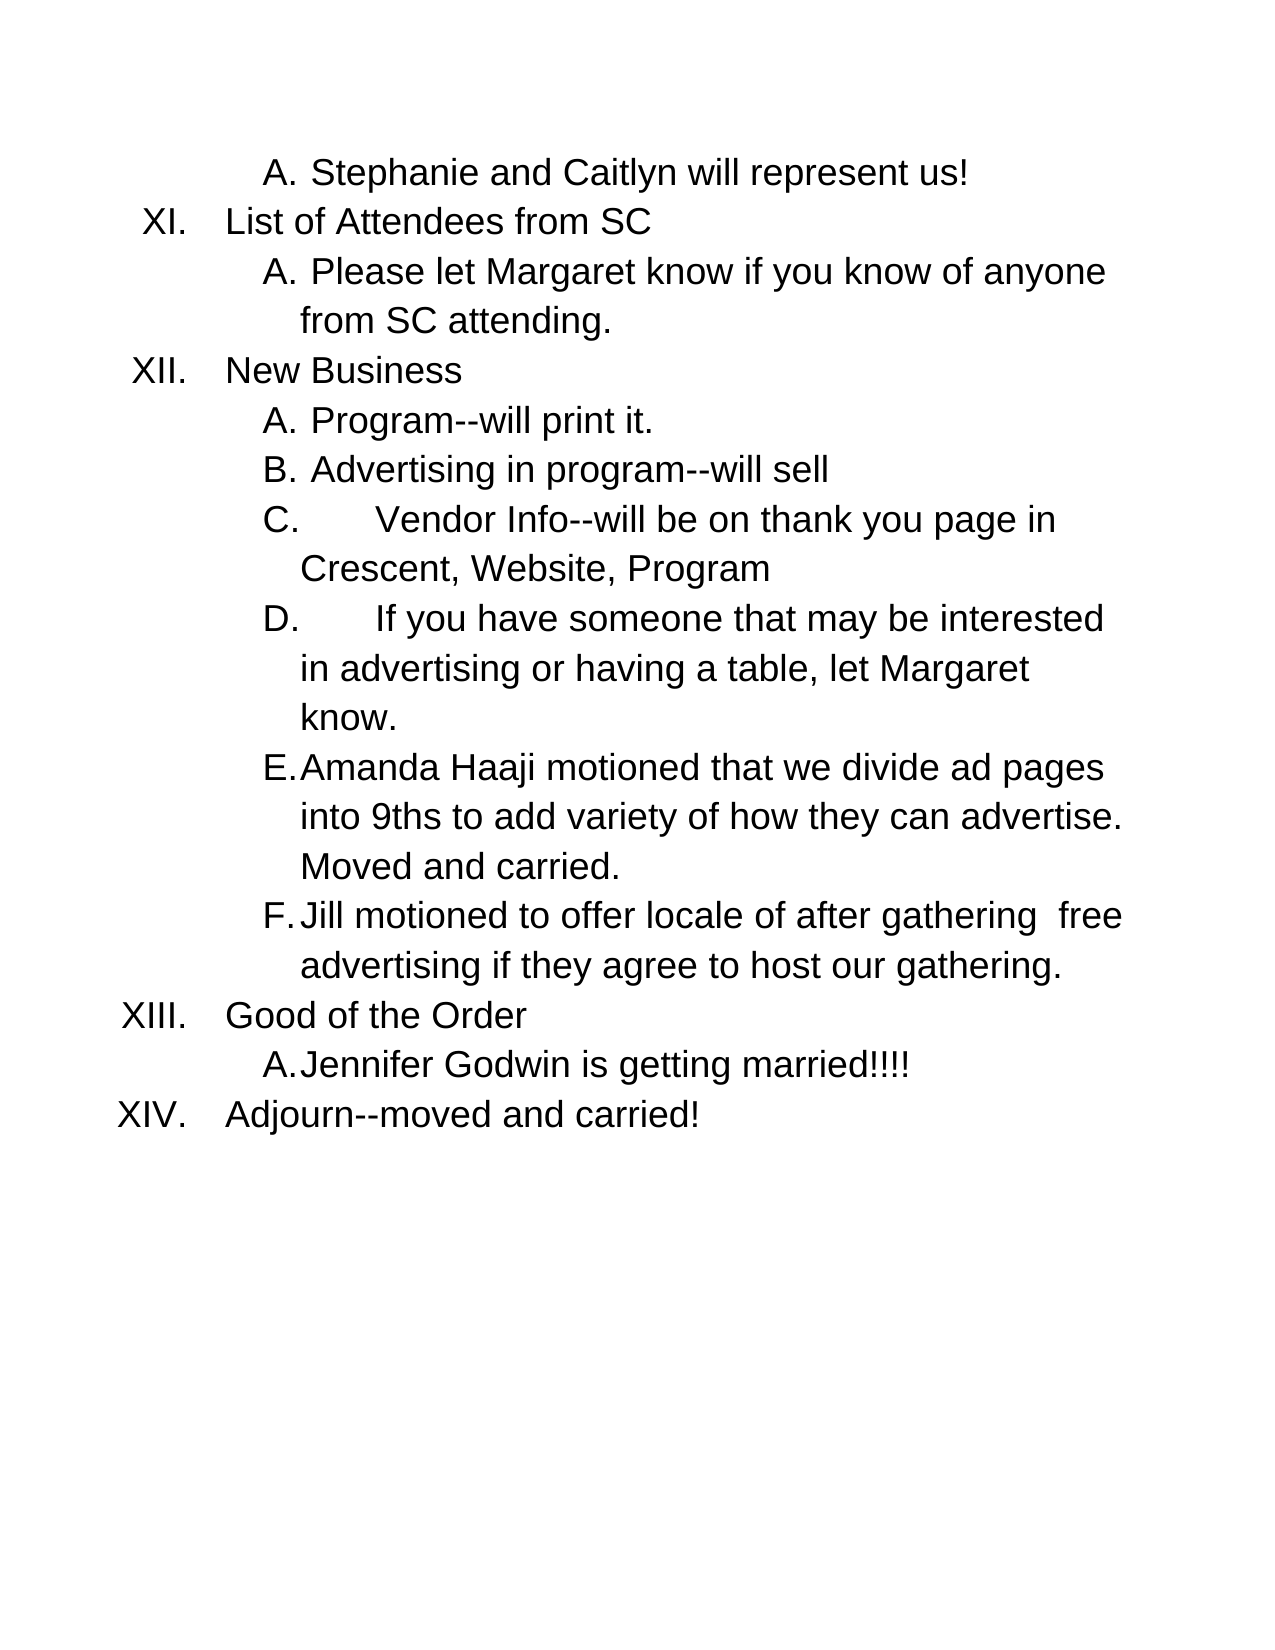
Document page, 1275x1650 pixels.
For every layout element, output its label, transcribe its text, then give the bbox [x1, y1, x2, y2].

list New Business [187, 348, 1125, 391]
list List of Attendees from SC [187, 199, 1125, 243]
list Program--will print it. [262, 398, 1125, 441]
list Adjourn--moved and carried! [187, 1092, 1125, 1135]
list Jill motioned to offer locale of after gathering free advertising if they agree to host our gathering. [262, 894, 1125, 986]
list Jennifer Godwin is getting married!!!! [262, 1042, 1125, 1086]
list Stephanie and Caitlyn will represent us! [262, 150, 1125, 193]
list Advertising in program--will sell [262, 447, 1125, 491]
list If you have someone that may be interested in advertising or having a table, let Margaret know. [262, 596, 1125, 738]
list Amanda Haaji motioned that we divide ad pages into 9ths to add variety of how they can advertise. Moved and carried. [262, 745, 1125, 887]
list Good of the Order [187, 993, 1125, 1036]
list Vendor Info--will be on thank you page in Crescent, Website, Program [262, 497, 1125, 590]
list Please let Margaret know if you know of anyone from SC attending. [262, 249, 1125, 342]
